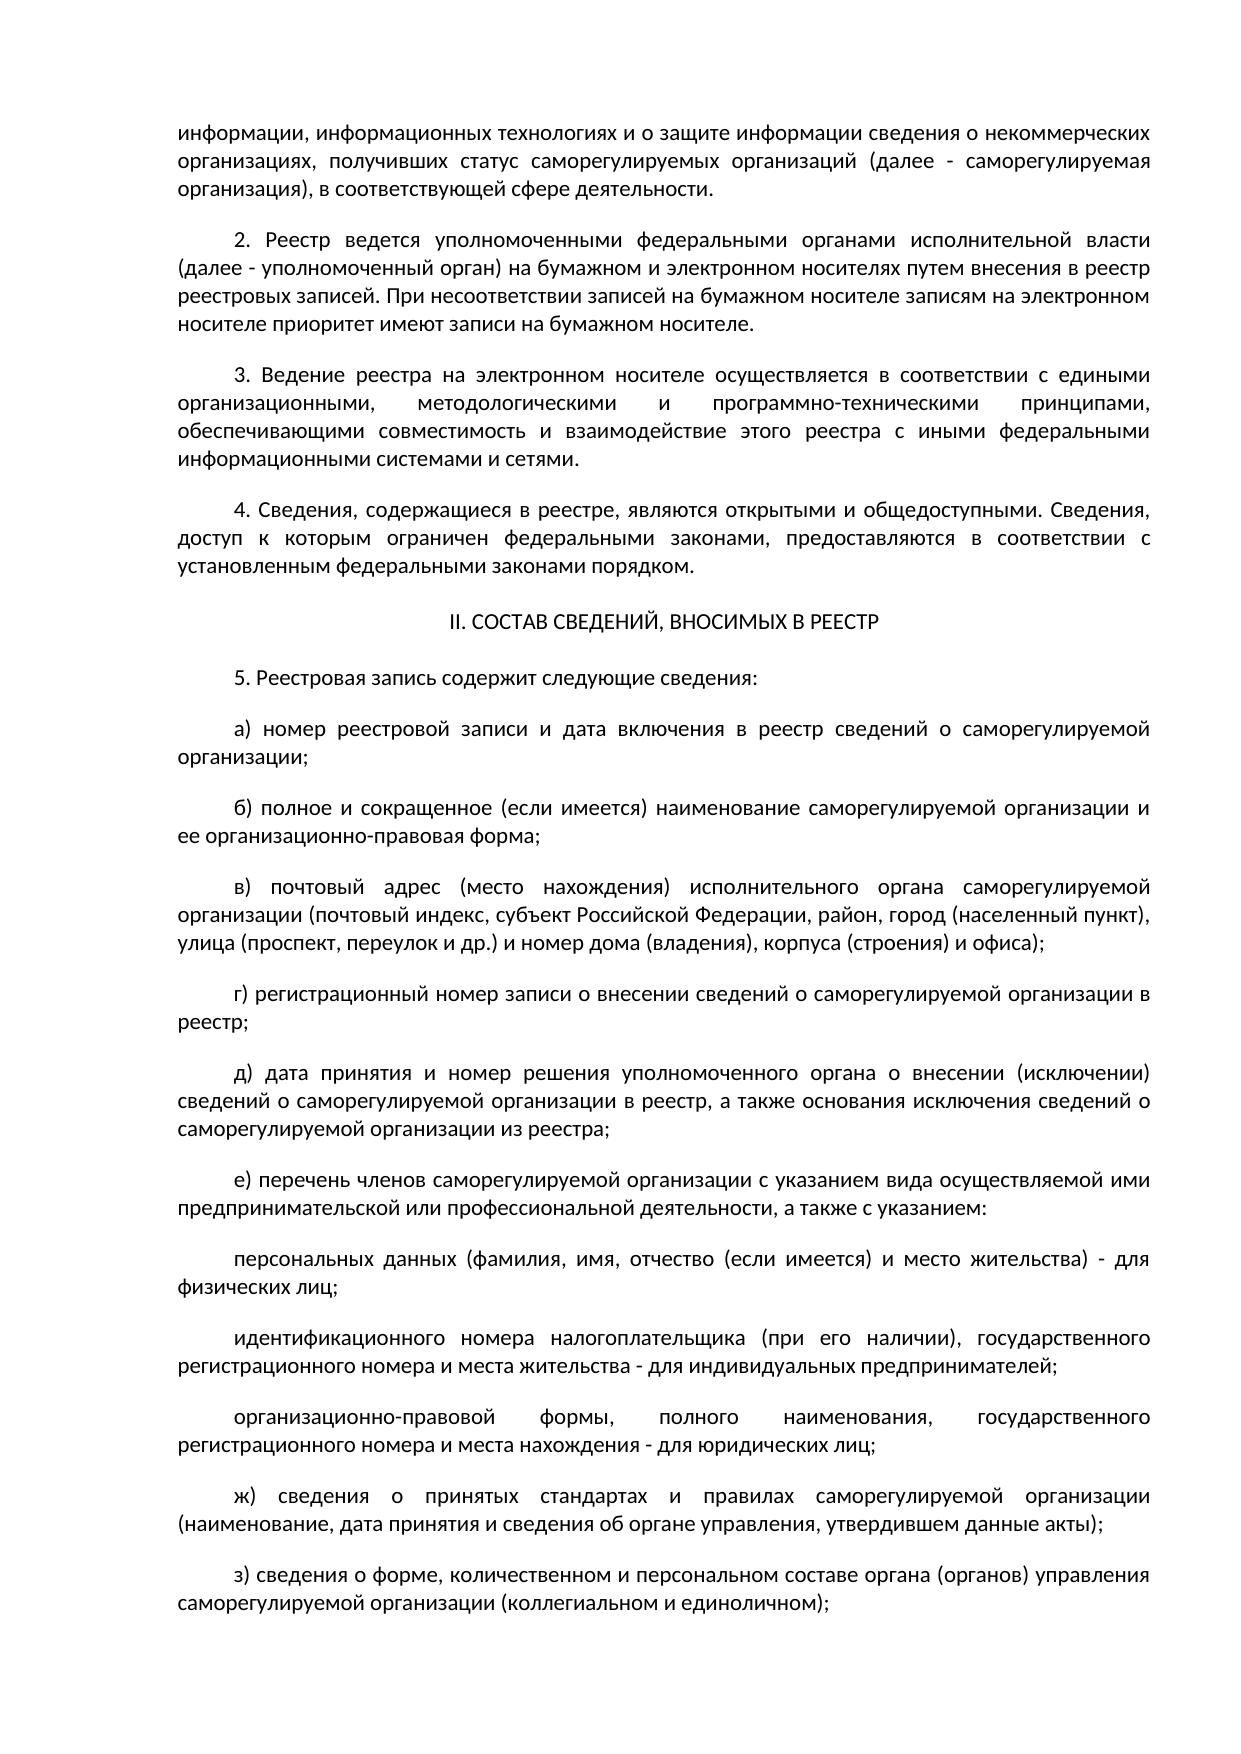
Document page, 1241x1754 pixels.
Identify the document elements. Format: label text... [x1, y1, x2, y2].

text 3. Ведение реестра на электронном носителе осуществляется в соответствии с едиными организационными, методологическими и программно-техническими принципами, обеспечивающими совместимость и взаимодействие этого реестра с иными федеральными информационными системами и сетями. [177, 360, 1152, 472]
text персональных данных (фамилия, имя, отчество (если имеется) и место жительства) - для физических лиц; [177, 1244, 1152, 1300]
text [177, 118, 1152, 202]
text в) почтовый адрес (место нахождения) исполнительного органа саморегулируемой организации (почтовый индекс, субъект Российской Федерации, район, город (населенный пункт), улица (проспект, переулок и др.) и номер дома (владения), корпуса (строения) и офиса); [177, 872, 1152, 956]
text организационно-правовой формы, полного наименования, государственного регистрационного номера и места нахождения - для юридических лиц; [177, 1402, 1152, 1458]
text 4. Сведения, содержащиеся в реестре, являются открытыми и общедоступными. Сведения, доступ к которым ограничен федеральными законами, предоставляются в соответствии с установленным федеральными законами порядком. [177, 495, 1152, 579]
text з) сведения о форме, количественном и персональном составе органа (органов) управления саморегулируемой организации (коллегиальном и единоличном); [177, 1560, 1152, 1616]
text д) дата принятия и номер решения уполномоченного органа о внесении (исключении) сведений о саморегулируемой организации в реестр, а также основания исключения сведений о саморегулируемой организации из реестра; [177, 1058, 1152, 1142]
text г) регистрационный номер записи о внесении сведений о саморегулируемой организации в реестр; [177, 979, 1152, 1035]
text е) перечень членов саморегулируемой организации с указанием вида осуществляемой ими предпринимательской или профессиональной деятельности, а также с указанием: [177, 1165, 1152, 1221]
text ж) сведения о принятых стандартах и правилах саморегулируемой организации (наименование, дата принятия и сведения об органе управления, утвердившем данные акты); [177, 1481, 1152, 1537]
text 5. Реестровая запись содержит следующие сведения: [177, 663, 1152, 691]
text идентификационного номера налогоплательщика (при его наличии), государственного регистрационного номера и места жительства - для индивидуальных предпринимателей; [177, 1323, 1152, 1379]
text а) номер реестровой записи и дата включения в реестр сведений о саморегулируемой организации; [177, 714, 1152, 770]
text II. СОСТАВ СВЕДЕНИЙ, ВНОСИМЫХ В РЕЕСТР [177, 607, 1152, 635]
text б) полное и сокращенное (если имеется) наименование саморегулируемой организации и ее организационно-правовая форма; [177, 793, 1152, 849]
text 2. Реестр ведется уполномоченными федеральными органами исполнительной власти (далее - уполномоченный орган) на бумажном и электронном носителях путем внесения в реестр реестровых записей. При несоответствии записей на бумажном носителе записям на электронном носителе приоритет имеют записи на бумажном носителе. [177, 225, 1152, 337]
